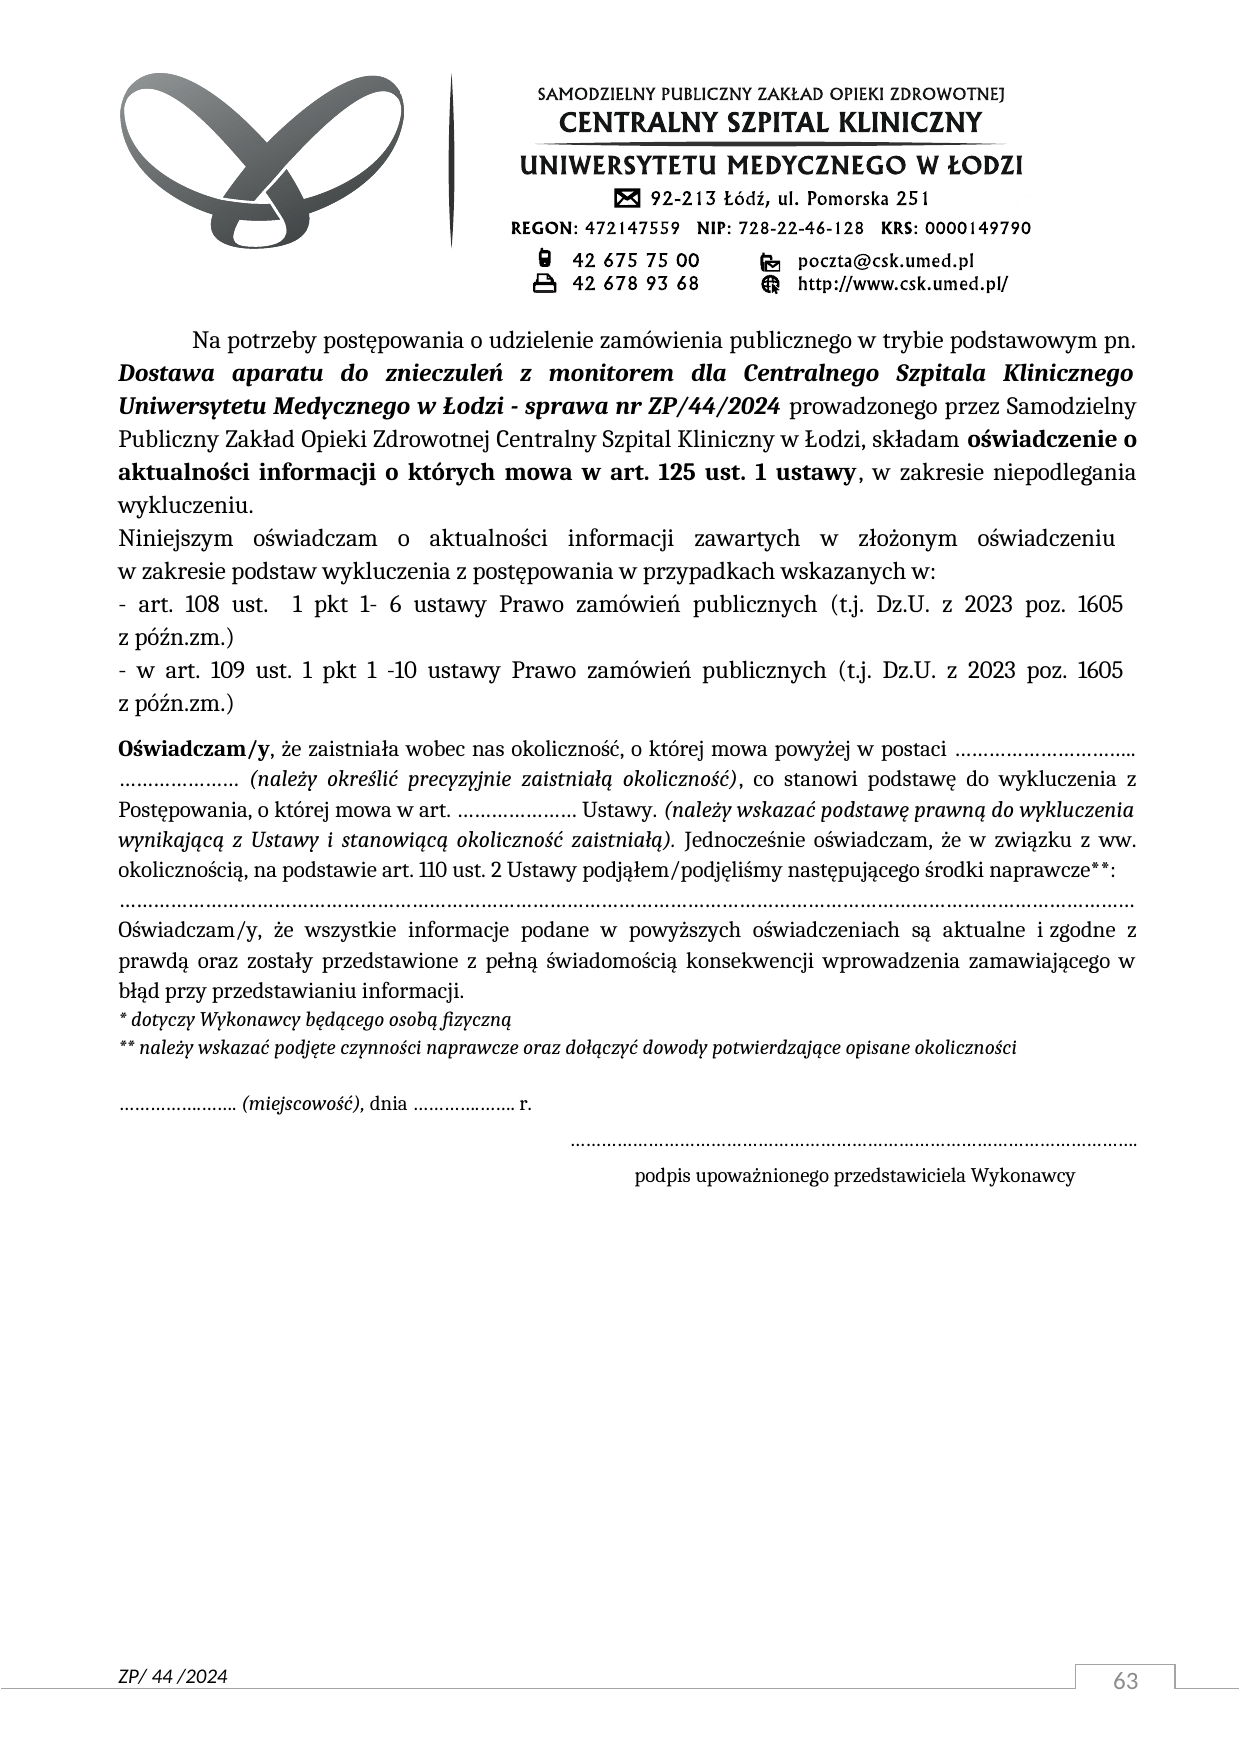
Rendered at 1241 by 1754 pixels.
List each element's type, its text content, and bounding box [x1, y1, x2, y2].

text ** należy wskazać podjęte czynności naprawcze oraz dołączyć dowody potwierdzające opisane okoliczności [118, 1035, 1137, 1059]
text …………………………………………………………………………………………………………………………………………………………… [118, 887, 1137, 913]
text podpis upoważnionego przedstawiciela Wykonawcy [561, 1163, 1137, 1187]
text * dotyczy Wykonawcy będącego osobą fizyczną [118, 1008, 1137, 1032]
text Na potrzeby postępowania o udzielenie zamówienia publicznego w trybie podstawowym pn. Dostawa aparatu do znieczuleń z monitorem dla Centralnego Szpitala Klinicznego Uniwersytetu Medycznego w Łodzi - sprawa nr ZP/44/2024 prowadzonego przez Samodzielny Publiczny Zakład Opieki Zdrowotnej Centralny Szpital Kliniczny w Łodzi, składam oświadczenie o aktualności informacji o których mowa w art. 125 ust. 1 ustawy, w zakresie niepodlegania wykluczeniu. [118, 326, 1137, 520]
text Oświadczam/y, że zaistniała wobec nas okoliczność, o której mowa powyżej w postaci …………………………..………………… (należy określić precyzyjnie zaistniałą okoliczność), co stanowi podstawę do wykluczenia z Postępowania, o której mowa w art. ………………… Ustawy. (należy wskazać podstawę prawną do wykluczenia wynikającą z Ustawy i stanowiącą okoliczność zaistniałą). Jednocześnie oświadczam, że w związku z ww. okolicznością, na podstawie art. 110 ust. 2 Ustawy podjąłem/podjęliśmy następującego środki naprawcze**: [118, 736, 1137, 883]
text ………………………………………………………………………………………………. [118, 1127, 1137, 1151]
text - art. 108 ust. 1 pkt 1- 6 ustawy Prawo zamówień publicznych (t.j. Dz.U. z 2023 poz. 1605 z późn.zm.) [118, 590, 1137, 652]
text Oświadczam/y, że wszystkie informacje podane w powyższych oświadczeniach są aktualne i zgodne z prawdą oraz zostały przedstawione z pełną świadomością konsekwencji wprowadzenia zamawiającego w błąd przy przedstawianiu informacji. [118, 917, 1137, 1004]
text - w art. 109 ust. 1 pkt 1 -10 ustawy Prawo zamówień publicznych (t.j. Dz.U. z 2023 poz. 1605 z późn.zm.) [118, 656, 1137, 718]
text Niniejszym oświadczam o aktualności informacji zawartych w złożonym oświadczeniu w zakresie podstaw wykluczenia z postępowania w przypadkach wskazanych w: [118, 524, 1137, 586]
text …………….……. (miejscowość), dnia ………….……. r. [118, 1092, 1137, 1116]
